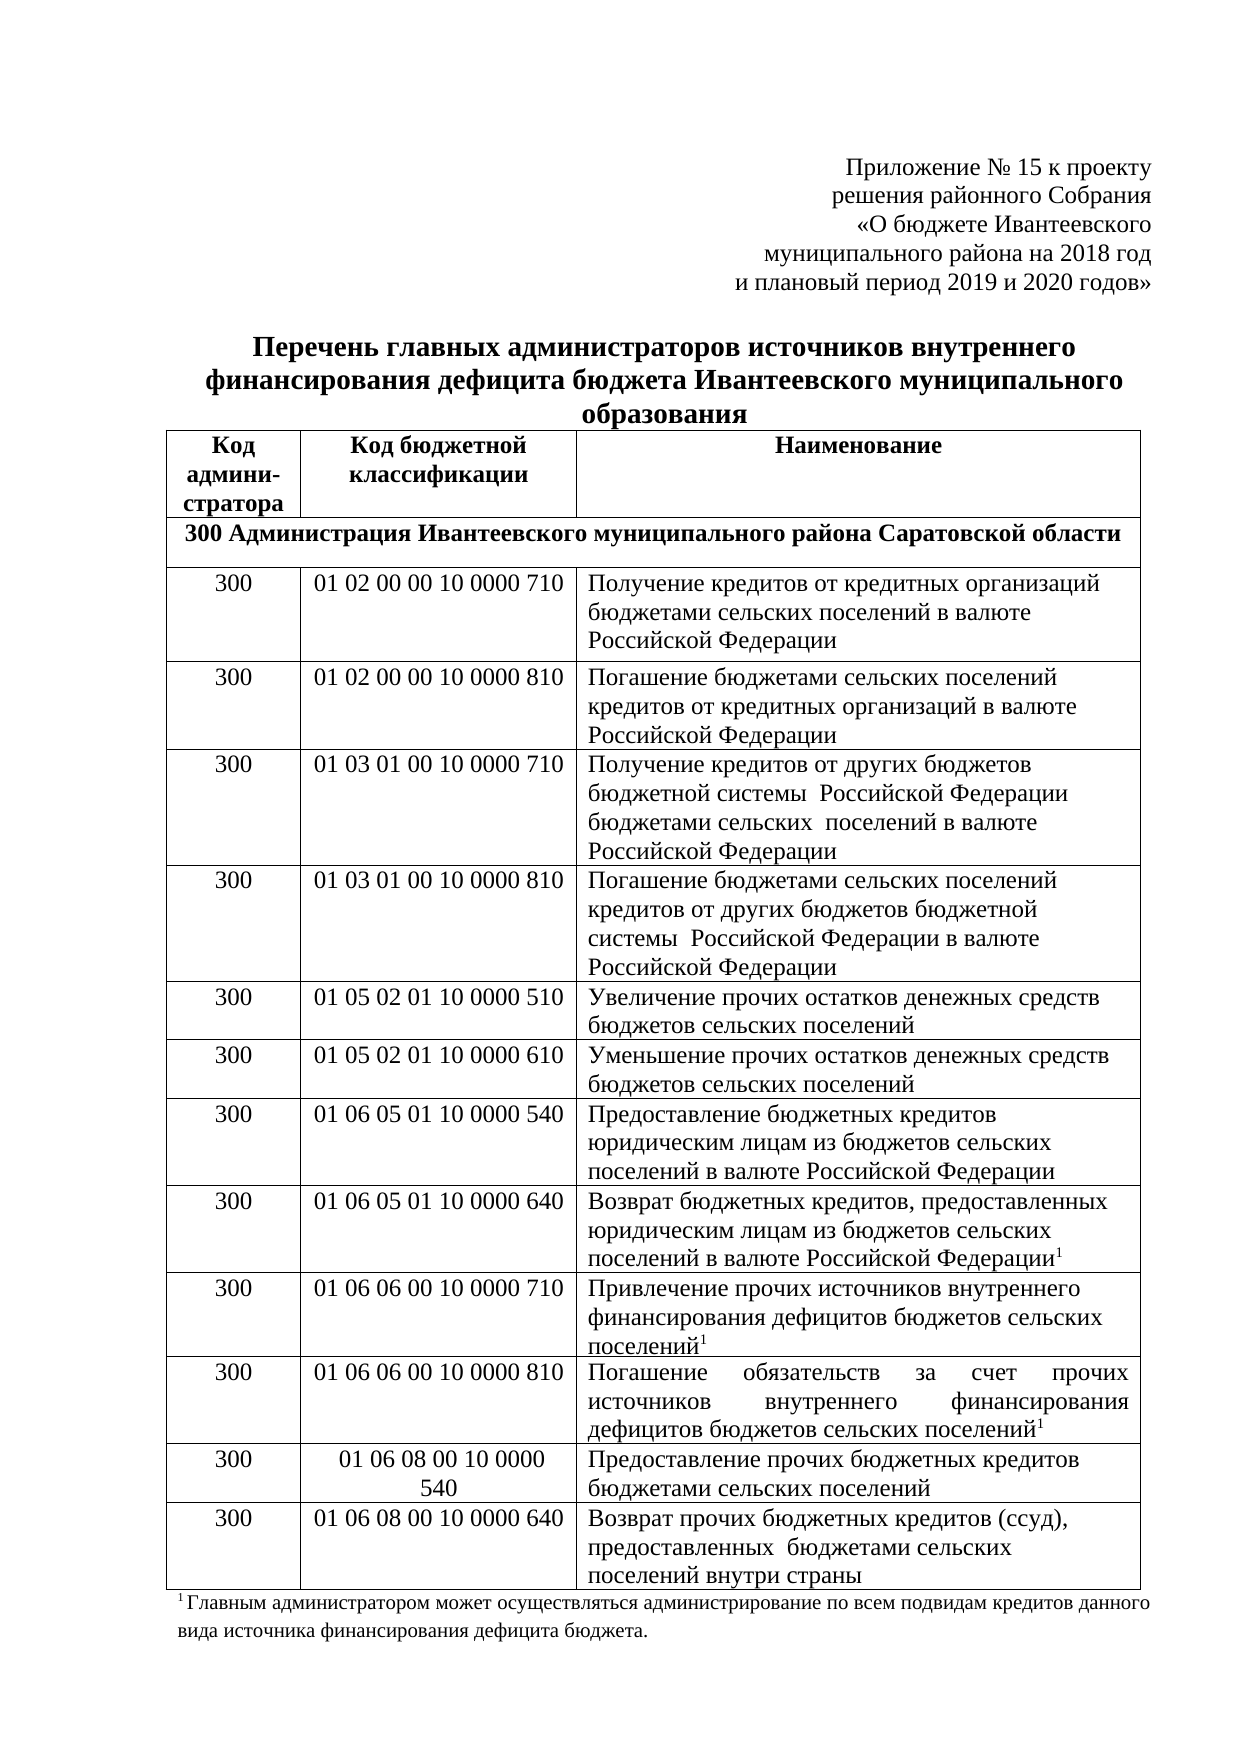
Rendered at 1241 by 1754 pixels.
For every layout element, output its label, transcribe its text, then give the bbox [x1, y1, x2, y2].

table_cell Погашение бюджетами сельских поселений кредитов от кредитных организаций в валюте Российской Федерации [577, 662, 1140, 748]
table_cell Получение кредитов от других бюджетов бюджетной системы Российской Федерации бюджетами сельских поселений в валюте Российской Федерации [577, 750, 1140, 864]
text и плановый период 2019 и 2020 годов» [177, 267, 1152, 295]
table_header Код админи- стратора [167, 431, 300, 517]
table_cell 300 [167, 1444, 300, 1502]
table_cell 300 [167, 1040, 300, 1098]
table_cell 01 02 00 00 10 0000 810 [301, 662, 576, 748]
text 1 Главным администратором может осуществляться администрирование по всем подвидам кредитов данного вида источника финансирования дефицита бюджета. [177, 1590, 1152, 1642]
table_cell 300 [167, 568, 300, 661]
table_cell 01 06 05 01 10 0000 640 [301, 1186, 576, 1272]
table_cell 01 06 06 00 10 0000 810 [301, 1357, 576, 1443]
table_cell 01 06 08 00 10 0000 540 [301, 1444, 576, 1502]
table_cell 300 [167, 982, 300, 1039]
table_cell 01 02 00 00 10 0000 710 [301, 568, 576, 661]
table_header Наименование [577, 431, 1140, 517]
table_cell 300 [167, 1273, 300, 1356]
table_header Код бюджетной классификации [301, 431, 576, 517]
table_cell Предоставление бюджетных кредитов юридическим лицам из бюджетов сельских поселений в валюте Российской Федерации [577, 1099, 1140, 1185]
table_cell 01 03 01 00 10 0000 810 [301, 866, 576, 981]
table_cell 01 06 08 00 10 0000 640 [301, 1503, 576, 1589]
table_cell Предоставление прочих бюджетных кредитов бюджетами сельских поселений [577, 1444, 1140, 1502]
table_cell Увеличение прочих остатков денежных средств бюджетов сельских поселений [577, 982, 1140, 1039]
table_cell Погашение обязательств за счет прочих источников внутреннего финансирования дефицитов бюджетов сельских поселений1 [577, 1357, 1140, 1443]
text Перечень главных администраторов источников внутреннего финансирования дефицита бюджета Ивантеевского муниципального образования [177, 329, 1152, 429]
table_cell Уменьшение прочих остатков денежных средств бюджетов сельских поселений [577, 1040, 1140, 1098]
table_cell 300 [167, 1099, 300, 1185]
text решения районного Собрания [177, 180, 1152, 209]
table_cell Возврат бюджетных кредитов, предоставленных юридическим лицам из бюджетов сельских поселений в валюте Российской Федерации1 [577, 1186, 1140, 1272]
table_cell Погашение бюджетами сельских поселений кредитов от других бюджетов бюджетной системы Российской Федерации в валюте Российской Федерации [577, 866, 1140, 981]
table_cell 01 06 06 00 10 0000 710 [301, 1273, 576, 1356]
table_cell Получение кредитов от кредитных организаций бюджетами сельских поселений в валюте Российской Федерации [577, 568, 1140, 661]
table_cell Привлечение прочих источников внутреннего финансирования дефицитов бюджетов сельских поселений1 [577, 1273, 1140, 1356]
table_cell 300 [167, 750, 300, 864]
table_cell 01 06 05 01 10 0000 540 [301, 1099, 576, 1185]
table_cell 01 03 01 00 10 0000 710 [301, 750, 576, 864]
table_cell 300 [167, 1357, 300, 1443]
table_cell 01 05 02 01 10 0000 610 [301, 1040, 576, 1098]
text Приложение № 15 к проекту [177, 152, 1152, 180]
table_cell Возврат прочих бюджетных кредитов (ссуд), предоставленных бюджетами сельских поселений внутри страны [577, 1503, 1140, 1589]
table_cell 01 05 02 01 10 0000 510 [301, 982, 576, 1039]
table_cell 300 Администрация Ивантеевского муниципального района Саратовской области [167, 518, 1140, 567]
text муниципального района на 2018 год [177, 238, 1152, 267]
table_cell 300 [167, 1186, 300, 1272]
text «О бюджете Ивантеевского [177, 209, 1152, 238]
table_cell 300 [167, 866, 300, 981]
table_cell 300 [167, 1503, 300, 1589]
table_cell 300 [167, 662, 300, 748]
